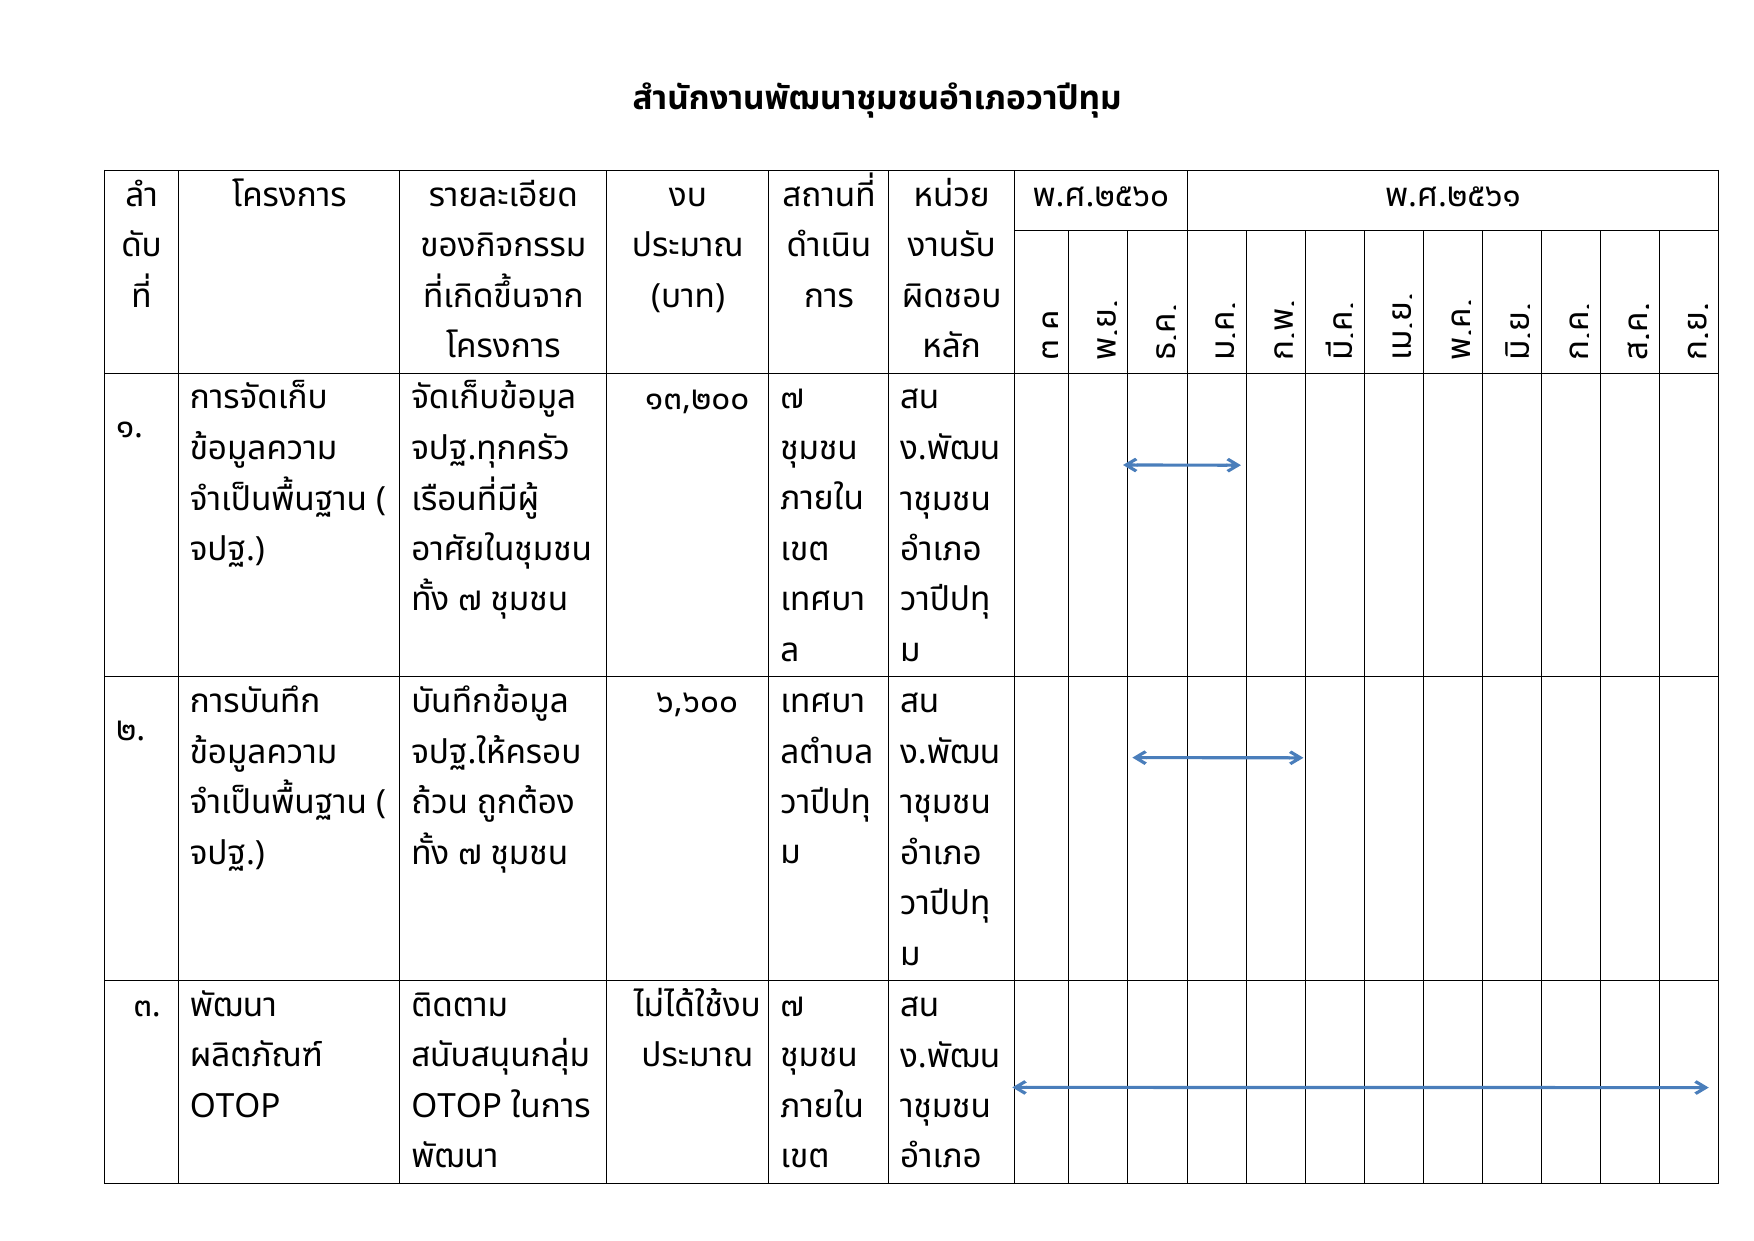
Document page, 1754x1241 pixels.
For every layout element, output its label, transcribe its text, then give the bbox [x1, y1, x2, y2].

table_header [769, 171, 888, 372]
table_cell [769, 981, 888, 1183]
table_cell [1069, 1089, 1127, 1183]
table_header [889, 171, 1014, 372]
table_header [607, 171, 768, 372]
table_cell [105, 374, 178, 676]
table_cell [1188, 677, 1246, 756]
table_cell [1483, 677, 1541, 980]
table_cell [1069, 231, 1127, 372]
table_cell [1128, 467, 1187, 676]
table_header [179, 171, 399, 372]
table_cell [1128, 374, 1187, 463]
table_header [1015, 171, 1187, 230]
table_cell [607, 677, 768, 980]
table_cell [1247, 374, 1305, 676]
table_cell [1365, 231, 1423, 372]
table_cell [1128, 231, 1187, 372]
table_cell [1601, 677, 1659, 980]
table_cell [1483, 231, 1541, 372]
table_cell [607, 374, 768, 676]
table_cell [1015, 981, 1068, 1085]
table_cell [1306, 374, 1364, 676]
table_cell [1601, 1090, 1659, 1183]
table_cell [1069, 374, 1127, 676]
text สำนักงานพัฒนาชุมชนอำเภอวาปีทุม [75, 74, 1679, 124]
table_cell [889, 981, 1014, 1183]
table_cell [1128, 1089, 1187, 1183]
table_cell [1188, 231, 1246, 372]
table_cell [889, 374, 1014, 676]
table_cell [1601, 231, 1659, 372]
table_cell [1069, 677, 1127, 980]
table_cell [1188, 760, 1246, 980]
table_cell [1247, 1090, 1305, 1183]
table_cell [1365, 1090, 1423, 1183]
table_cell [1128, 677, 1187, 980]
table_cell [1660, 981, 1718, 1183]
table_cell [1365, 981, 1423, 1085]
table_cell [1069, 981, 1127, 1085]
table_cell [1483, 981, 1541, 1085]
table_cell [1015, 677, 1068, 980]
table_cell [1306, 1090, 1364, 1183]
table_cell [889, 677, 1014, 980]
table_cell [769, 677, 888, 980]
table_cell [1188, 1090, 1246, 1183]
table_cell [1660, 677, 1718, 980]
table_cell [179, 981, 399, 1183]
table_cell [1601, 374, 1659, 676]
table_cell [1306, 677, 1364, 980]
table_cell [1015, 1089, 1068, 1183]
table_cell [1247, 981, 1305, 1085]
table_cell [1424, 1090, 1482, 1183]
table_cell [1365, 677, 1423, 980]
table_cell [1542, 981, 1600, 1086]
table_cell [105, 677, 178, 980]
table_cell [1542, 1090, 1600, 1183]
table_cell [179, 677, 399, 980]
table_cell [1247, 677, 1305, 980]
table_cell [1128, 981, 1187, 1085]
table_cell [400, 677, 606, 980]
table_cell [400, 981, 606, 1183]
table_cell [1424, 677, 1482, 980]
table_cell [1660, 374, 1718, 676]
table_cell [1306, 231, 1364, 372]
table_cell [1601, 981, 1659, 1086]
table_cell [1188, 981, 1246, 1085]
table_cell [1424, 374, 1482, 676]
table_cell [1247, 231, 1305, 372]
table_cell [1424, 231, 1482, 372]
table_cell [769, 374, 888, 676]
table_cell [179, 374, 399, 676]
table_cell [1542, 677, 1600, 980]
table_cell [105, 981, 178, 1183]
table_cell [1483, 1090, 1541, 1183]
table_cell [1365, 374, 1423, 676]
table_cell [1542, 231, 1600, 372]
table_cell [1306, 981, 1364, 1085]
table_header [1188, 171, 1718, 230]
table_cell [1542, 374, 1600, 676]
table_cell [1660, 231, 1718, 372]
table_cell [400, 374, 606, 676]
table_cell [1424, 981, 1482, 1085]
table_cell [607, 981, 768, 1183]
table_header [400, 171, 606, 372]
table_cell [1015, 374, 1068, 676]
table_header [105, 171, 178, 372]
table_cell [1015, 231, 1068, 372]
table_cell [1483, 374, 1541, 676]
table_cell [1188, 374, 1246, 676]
